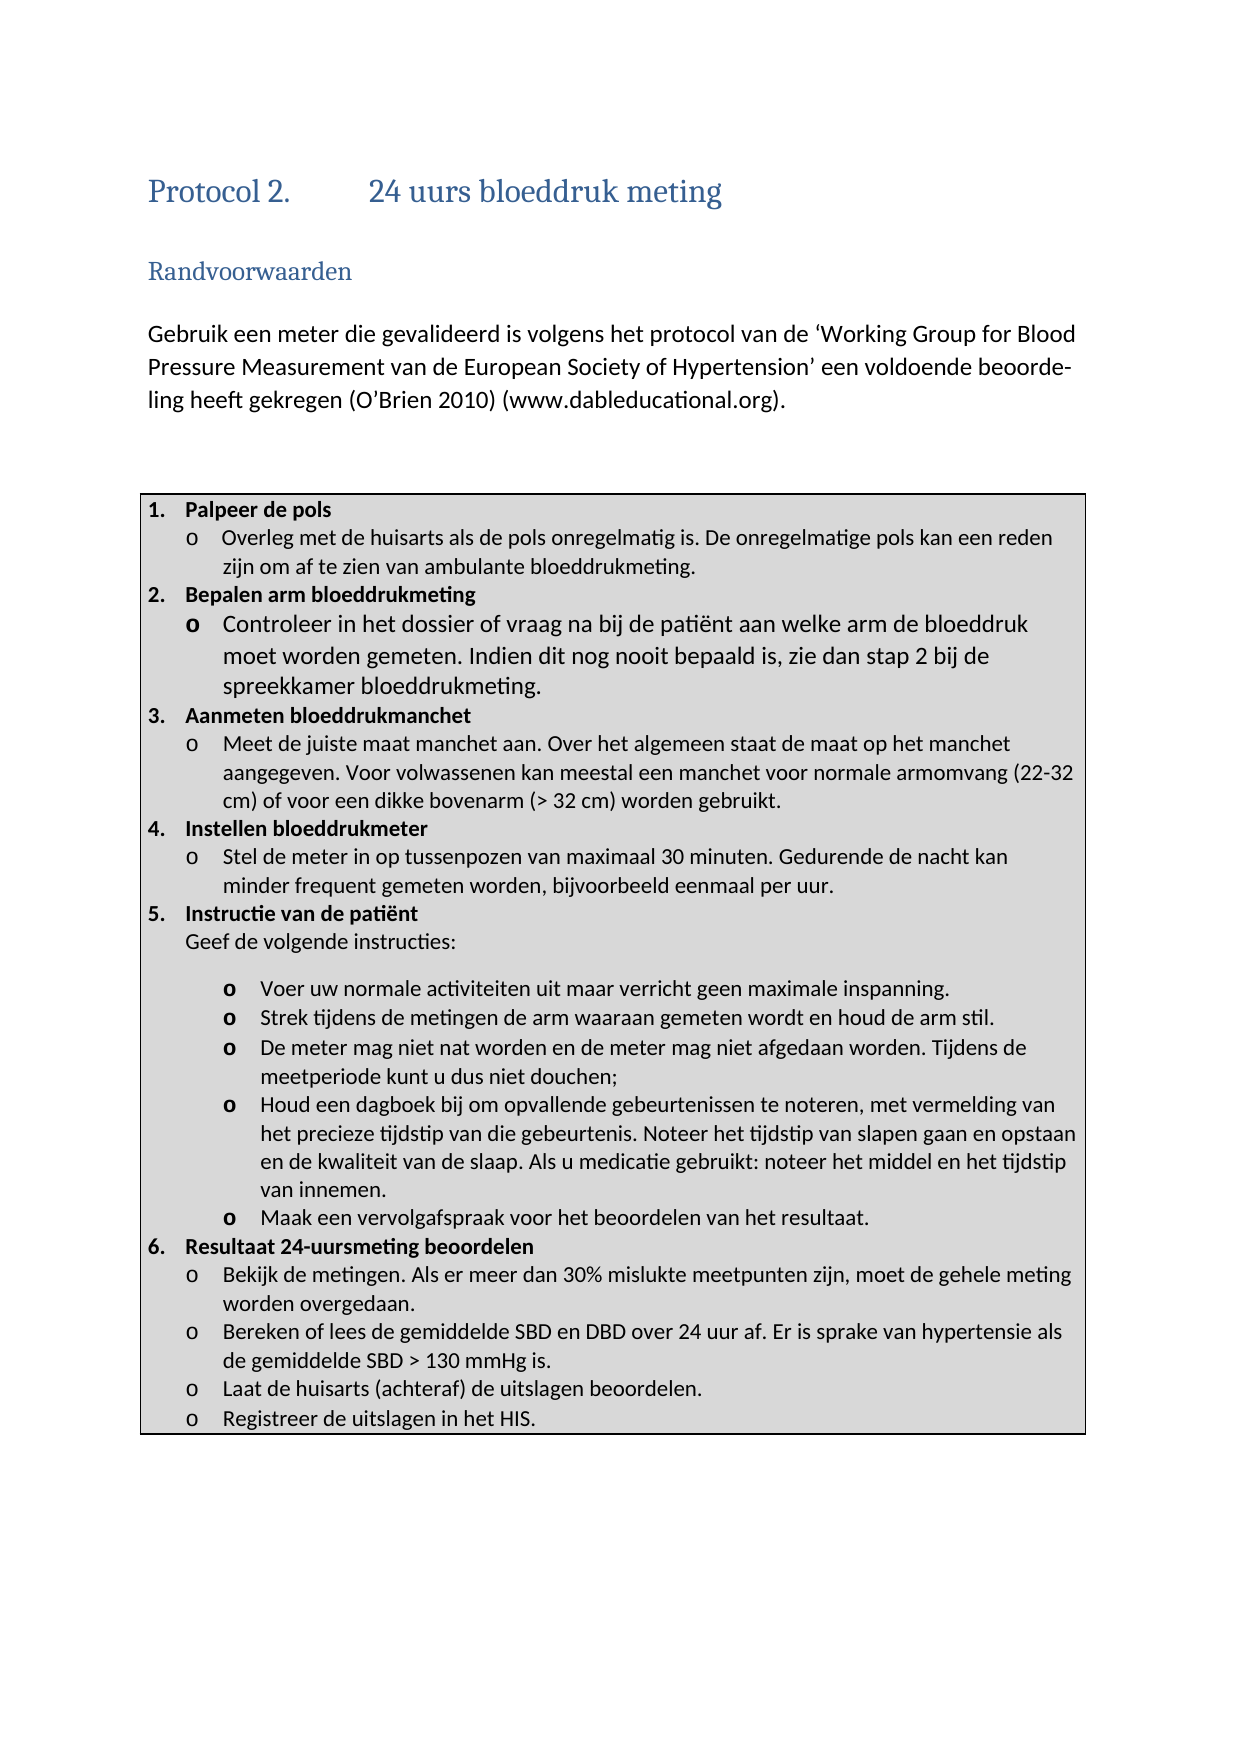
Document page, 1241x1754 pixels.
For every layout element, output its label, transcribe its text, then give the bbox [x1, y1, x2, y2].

text Gebruik een meter die gevalideerd is volgens het protocol van de ‘Working Group for Blood Pressure Measurement van de European Society of Hypertension’ een voldoende beoorde- ling heeft gekregen (O’Brien 2010) (www.dableducational.org). [148, 318, 1093, 415]
table_header Palpeer de pols Overleg met de huisarts als de pols onregelmatig is. De onregelmatige pols kan een reden zijn om af te zien van ambulante bloeddrukmeting. Bepalen arm bloeddrukmeting Controleer in het dossier of vraag na bij de patiënt aan welke arm de bloeddruk moet worden gemeten. Indien dit nog nooit bepaald is, zie dan stap 2 bij de spreekkamer bloeddrukmeting. Aanmeten bloeddrukmanchet Meet de juiste maat manchet aan. Over het algemeen staat de maat op het manchet aangegeven. Voor volwassenen kan meestal een manchet voor normale armomvang (22-32 cm) of voor een dikke bovenarm (> 32 cm) worden gebruikt. Instellen bloeddrukmeter Stel de meter in op tussenpozen van maximaal 30 minuten. Gedurende de nacht kan minder frequent gemeten worden, bijvoorbeeld eenmaal per uur. Instructie van de patiënt Geef de volgende instructies: Voer uw normale activiteiten uit maar verricht geen maximale inspanning. Strek tijdens de metingen de arm waaraan gemeten wordt en houd de arm stil. De meter mag niet nat worden en de meter mag niet afgedaan worden. Tijdens de meetperiode kunt u dus niet douchen; Houd een dagboek bij om opvallende gebeurtenissen te noteren, met vermelding van het precieze tijdstip van die gebeurtenis. Noteer het tijdstip van slapen gaan en opstaan en de kwaliteit van de slaap. Als u medicatie gebruikt: noteer het middel en het tijdstip van innemen. Maak een vervolgafspraak voor het beoordelen van het resultaat. Resultaat 24-uursmeting beoordelen Bekijk de metingen. Als er meer dan 30% mislukte meetpunten zijn, moet de gehele meting worden overgedaan. Bereken of lees de gemiddelde SBD en DBD over 24 uur af. Er is sprake van hypertensie als de gemiddelde SBD > 130 mmHg is. Laat de huisarts (achteraf) de uitslagen beoordelen. Registreer de uitslagen in het HIS. [141, 495, 1085, 1433]
subtitle Randvoorwaarden [148, 256, 1093, 287]
subtitle Protocol 2. 24 uurs bloeddruk meting [148, 173, 1093, 211]
